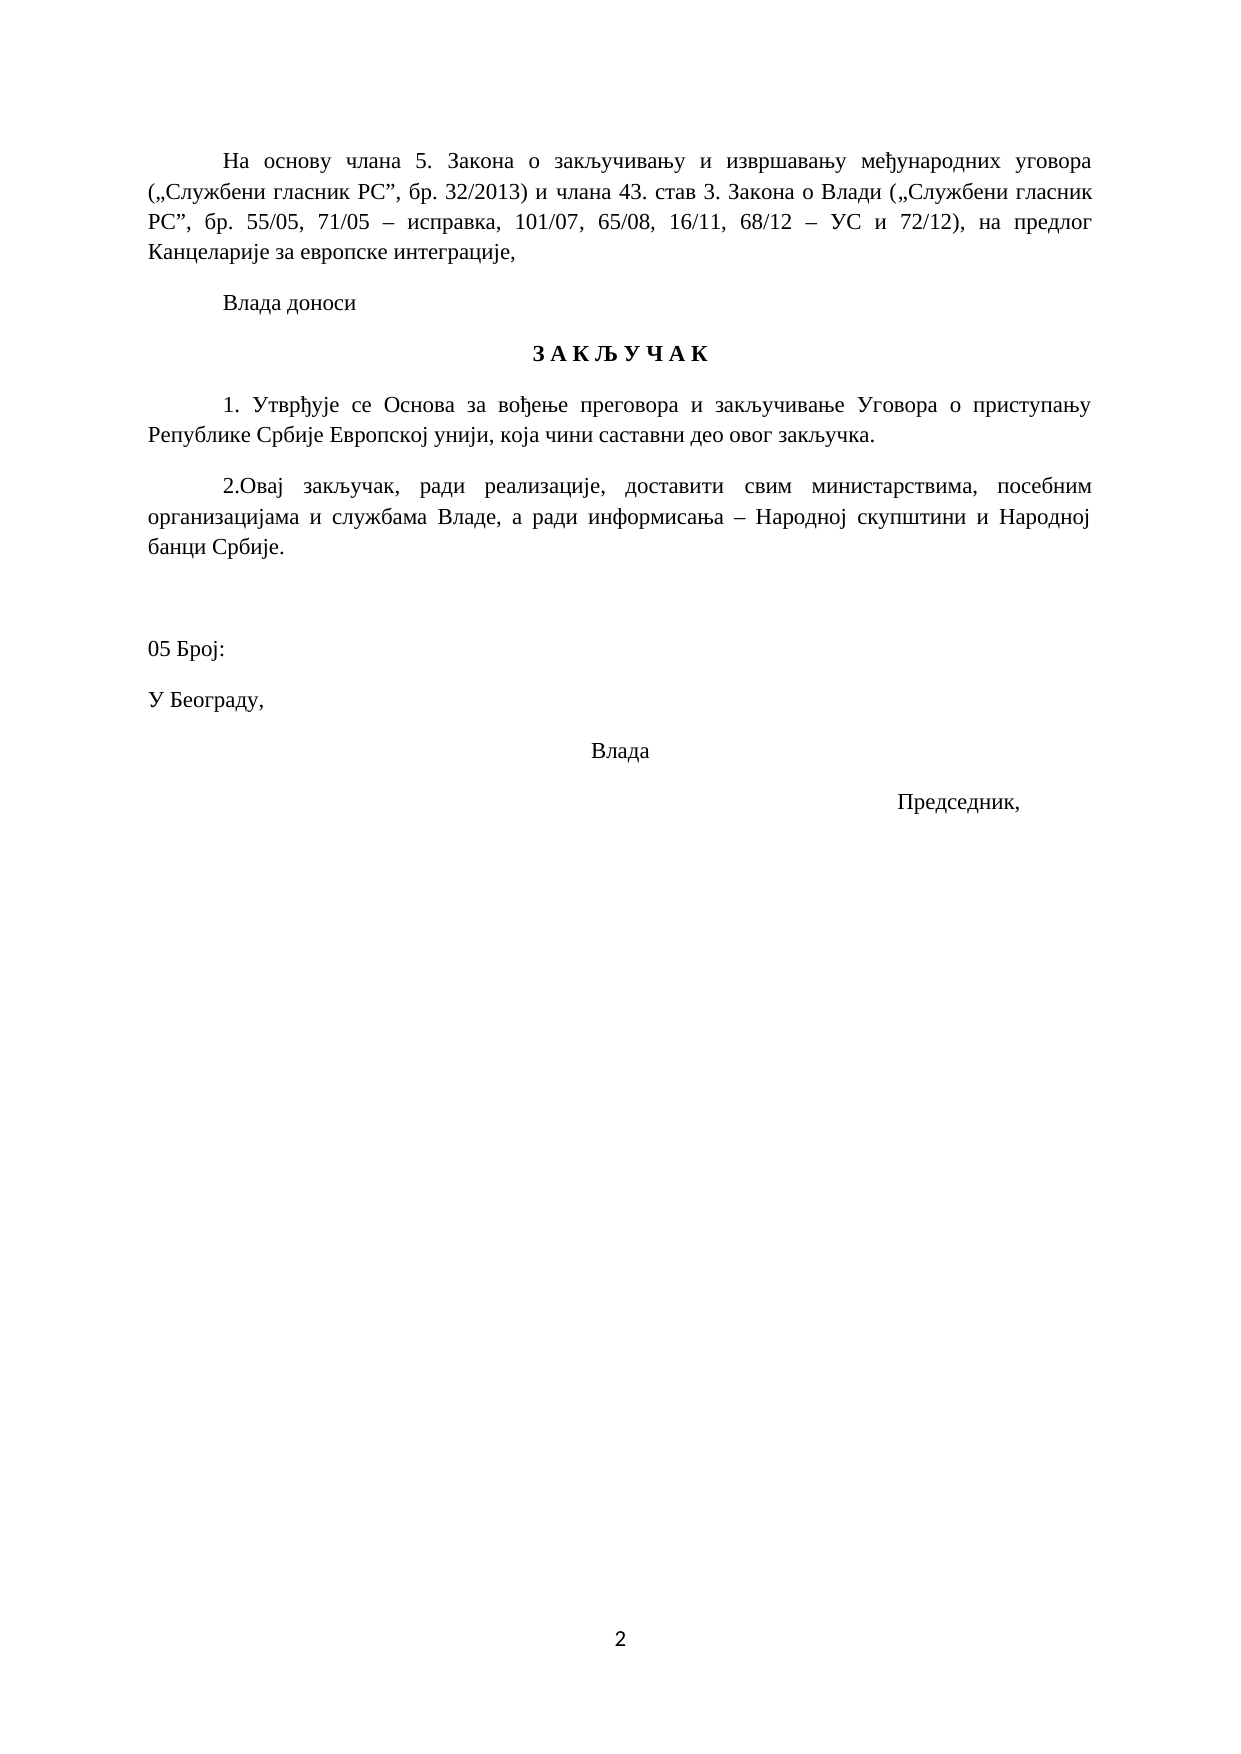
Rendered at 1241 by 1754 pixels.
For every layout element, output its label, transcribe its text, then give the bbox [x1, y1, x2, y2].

text З А К Љ У Ч А К [148, 340, 1093, 367]
text 2.Овај закључак, ради реализације, доставити свим министарствима, посебним организацијама и службама Владе, а ради информисања – Народној скупштини и Народној банци Србије. [148, 473, 1093, 559]
text 1. Утврђује се Основа за вођење преговора и закључивање Уговора о приступању Републике Србије Европској унији, која чини саставни део овог закључка. [148, 391, 1093, 448]
text Влада доноси [148, 289, 1093, 316]
text У Београду, [148, 686, 1093, 712]
text Влада [148, 737, 1093, 763]
text 05 Број: [148, 635, 1093, 661]
text На основу члана 5. Закона о закључивању и извршавању међународних уговора („Службени гласник РС”, бр. 32/2013) и члана 43. став 3. Закона о Влади („Службени гласник РС”, бр. 55/05, 71/05 – исправка, 101/07, 65/08, 16/11, 68/12 ‒ УС и 72/12), на предлог Канцеларије за европске интеграције, [148, 148, 1093, 264]
text Председник, [148, 788, 1093, 814]
